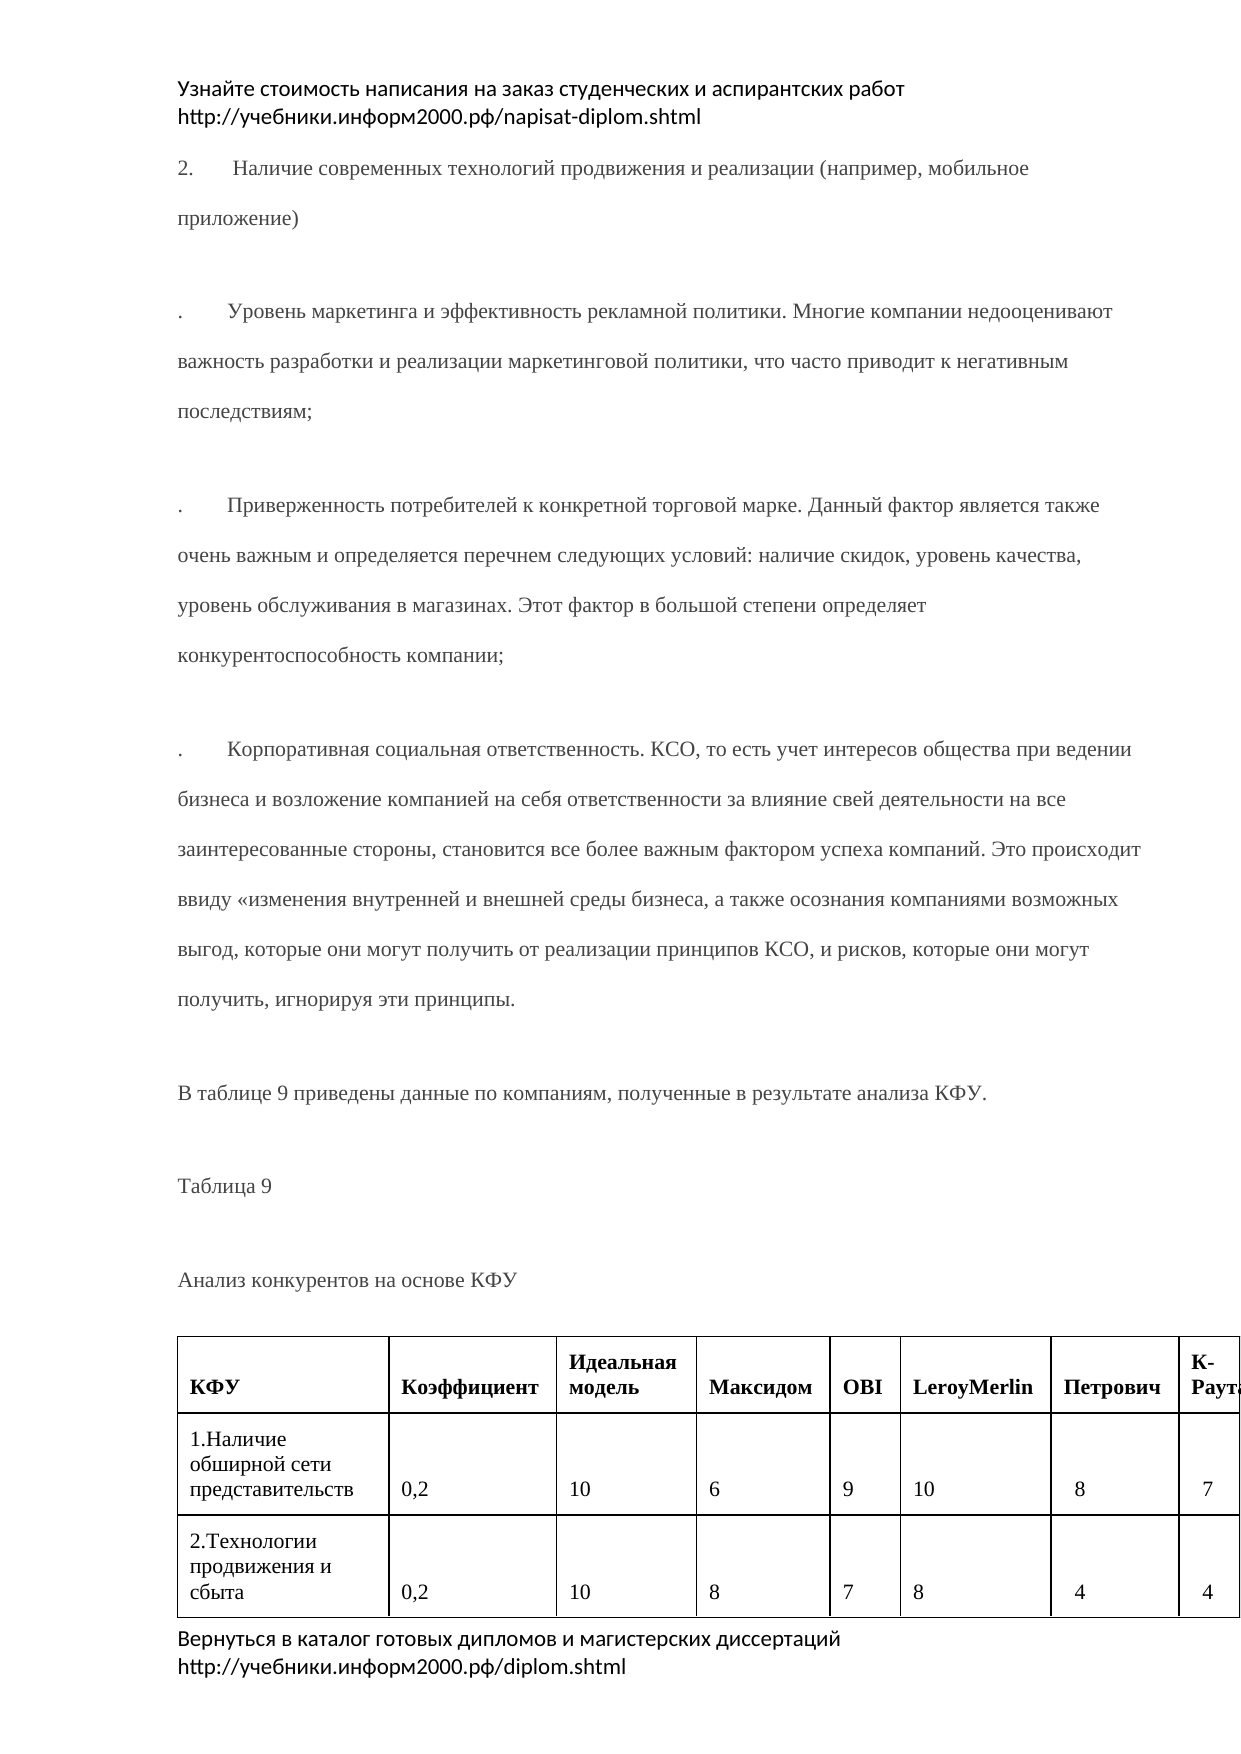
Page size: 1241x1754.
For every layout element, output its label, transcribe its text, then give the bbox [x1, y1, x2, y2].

table_cell 4 [1180, 1516, 1239, 1616]
table_header Максидом [697, 1337, 829, 1412]
table_header LeroyMеrlin [901, 1337, 1050, 1412]
table_cell 8 [697, 1516, 829, 1616]
text Таблица 9 [177, 1148, 1152, 1198]
table_cell 10 [557, 1414, 696, 1514]
table_cell 4 [1052, 1516, 1178, 1616]
table_cell 8 [901, 1516, 1050, 1616]
table_header Коэффициент [390, 1337, 556, 1412]
table_cell 0,2 [390, 1516, 556, 1616]
text . Корпоративная социальная ответственность. КСО, то есть учет интересов общества при ведении бизнеса и возложение компанией на себя ответственности за влияние свей деятельности на все заинтересованные стороны, становится все более важным фактором успеха компаний. Это происходит ввиду «изменения внутренней и внешней среды бизнеса, а также осознания компаниями возможных выгод, которые они могут получить от реализации принципов КСО, и рисков, которые они могут получить, игнорируя эти принципы. [177, 711, 1152, 1011]
table_cell 1.Наличие обширной сети представительств [178, 1414, 388, 1514]
table_cell 6 [697, 1414, 829, 1514]
table_cell 10 [557, 1516, 696, 1616]
table_cell 7 [1180, 1414, 1239, 1514]
text Анализ конкурентов на основе КФУ [177, 1242, 1152, 1292]
text . Приверженность потребителей к конкретной торговой марке. Данный фактор является также очень важным и определяется перечнем следующих условий: наличие скидок, уровень качества, уровень обслуживания в магазинах. Этот фактор в большой степени определяет конкурентоспособность компании; [177, 467, 1152, 667]
text 2. Наличие современных технологий продвижения и реализации (например, мобильное приложение) [177, 130, 1152, 230]
table_cell 0,2 [390, 1414, 556, 1514]
table_cell 8 [1052, 1414, 1178, 1514]
table_cell 2.Технологии продвижения и сбыта [178, 1516, 388, 1616]
table_cell 9 [831, 1414, 900, 1514]
table_header КФУ [178, 1337, 388, 1412]
table_header Петрович [1052, 1337, 1178, 1412]
table_cell 10 [901, 1414, 1050, 1514]
table_header Идеальная модель [557, 1337, 696, 1412]
table_cell 7 [831, 1516, 900, 1616]
table_header К-Раута [1180, 1337, 1239, 1412]
text . Уровень маркетинга и эффективность рекламной политики. Многие компании недооценивают важность разработки и реализации маркетинговой политики, что часто приводит к негативным последствиям; [177, 273, 1152, 423]
text В таблице 9 приведены данные по компаниям, полученные в результате анализа КФУ. [177, 1055, 1152, 1105]
table_header OBI [831, 1337, 900, 1412]
